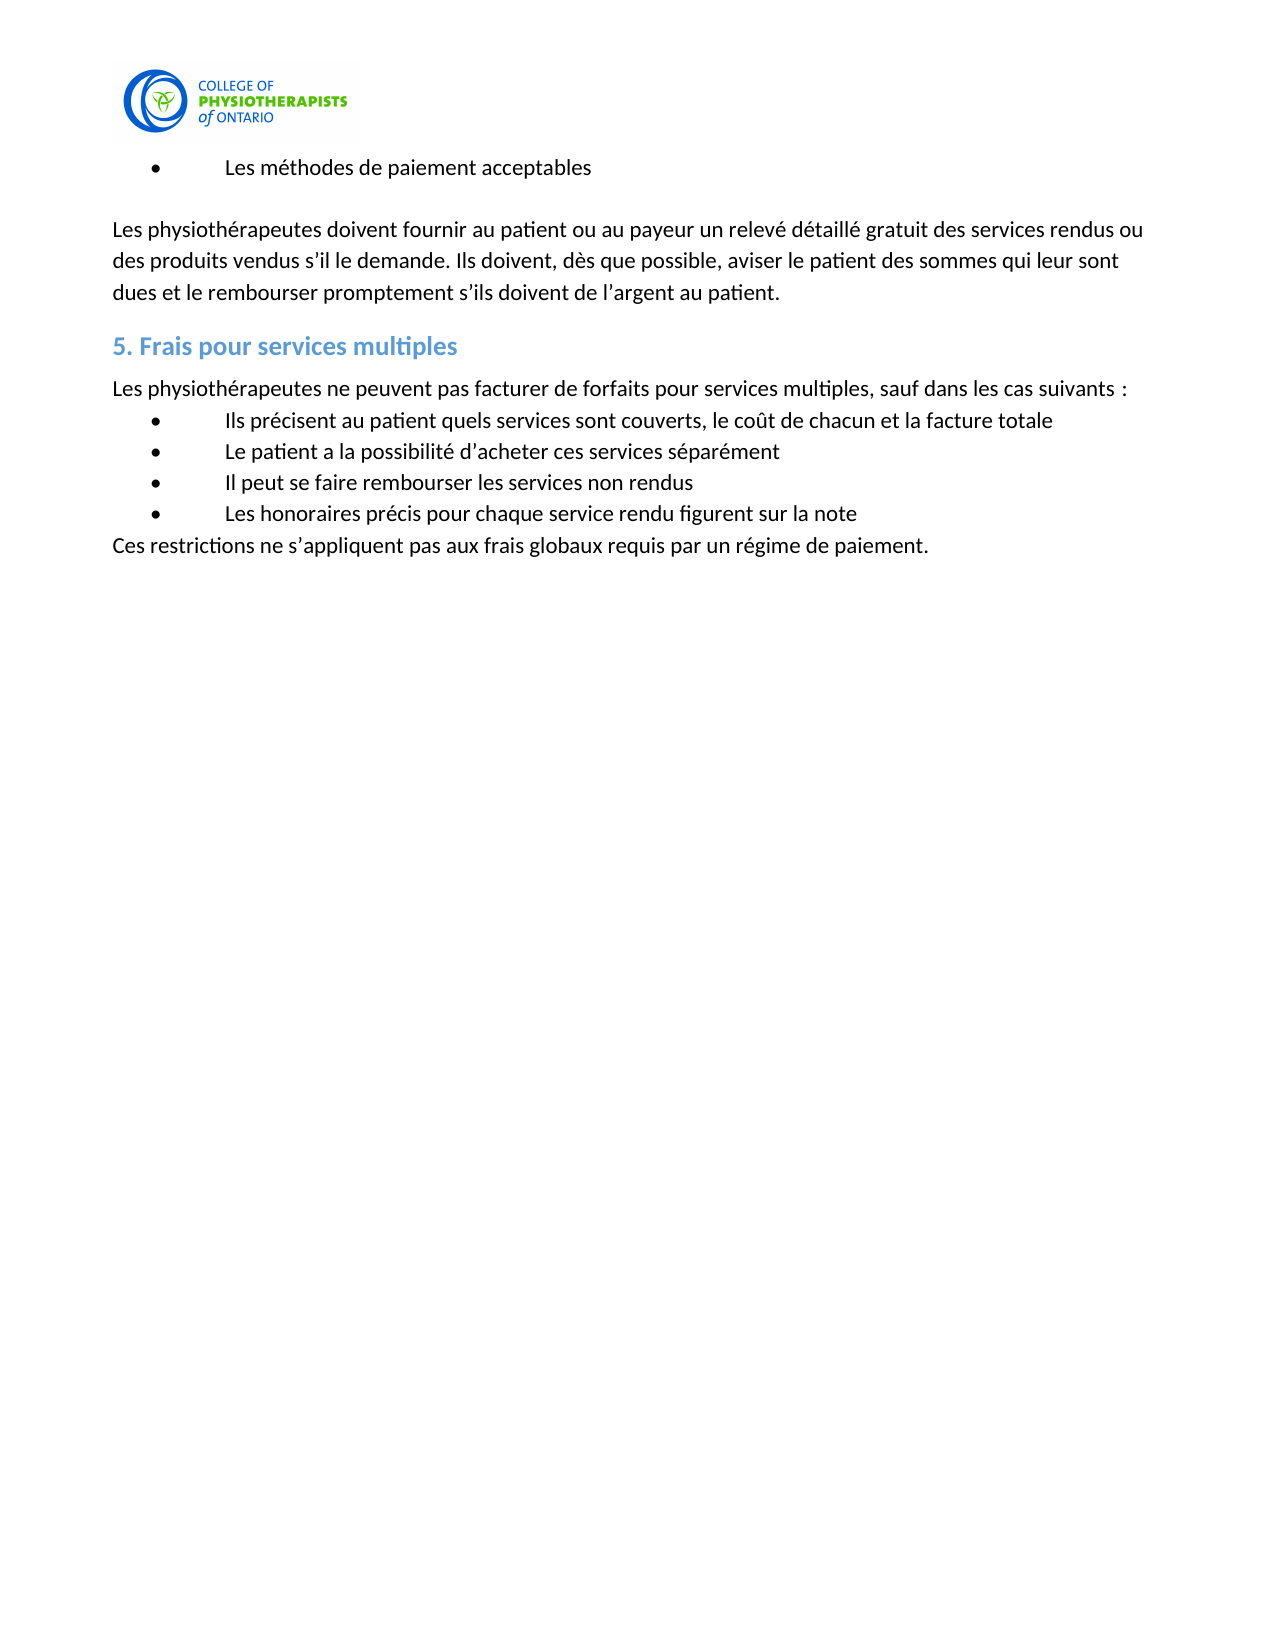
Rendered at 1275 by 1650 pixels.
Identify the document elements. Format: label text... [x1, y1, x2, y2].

list Les honoraires précis pour chaque service rendu figurent sur la note [150, 497, 1163, 528]
list Les méthodes de paiement acceptables [150, 150, 1163, 181]
list Il peut se faire rembourser les services non rendus [150, 466, 1163, 497]
text Les physiothérapeutes doivent fournir au patient ou au payeur un relevé détaillé gratuit des services rendus ou des produits vendus s’il le demande. Ils doivent, dès que possible, aviser le patient des sommes qui leur sont dues et le rembourser promptement s’ils doivent de l’argent au patient. [112, 212, 1163, 306]
list Le patient a la possibilité d’acheter ces services séparément [150, 434, 1163, 466]
text Les physiothérapeutes ne peuvent pas facturer de forfaits pour services multiples, sauf dans les cas suivants : [112, 372, 1163, 403]
picture [112, 61, 359, 144]
text Ces restrictions ne s’appliquent pas aux frais globaux requis par un régime de paiement. [112, 528, 1163, 559]
subtitle 5. Frais pour services multiples [112, 333, 1163, 361]
list Ils précisent au patient quels services sont couverts, le coût de chacun et la facture totale [150, 403, 1163, 434]
